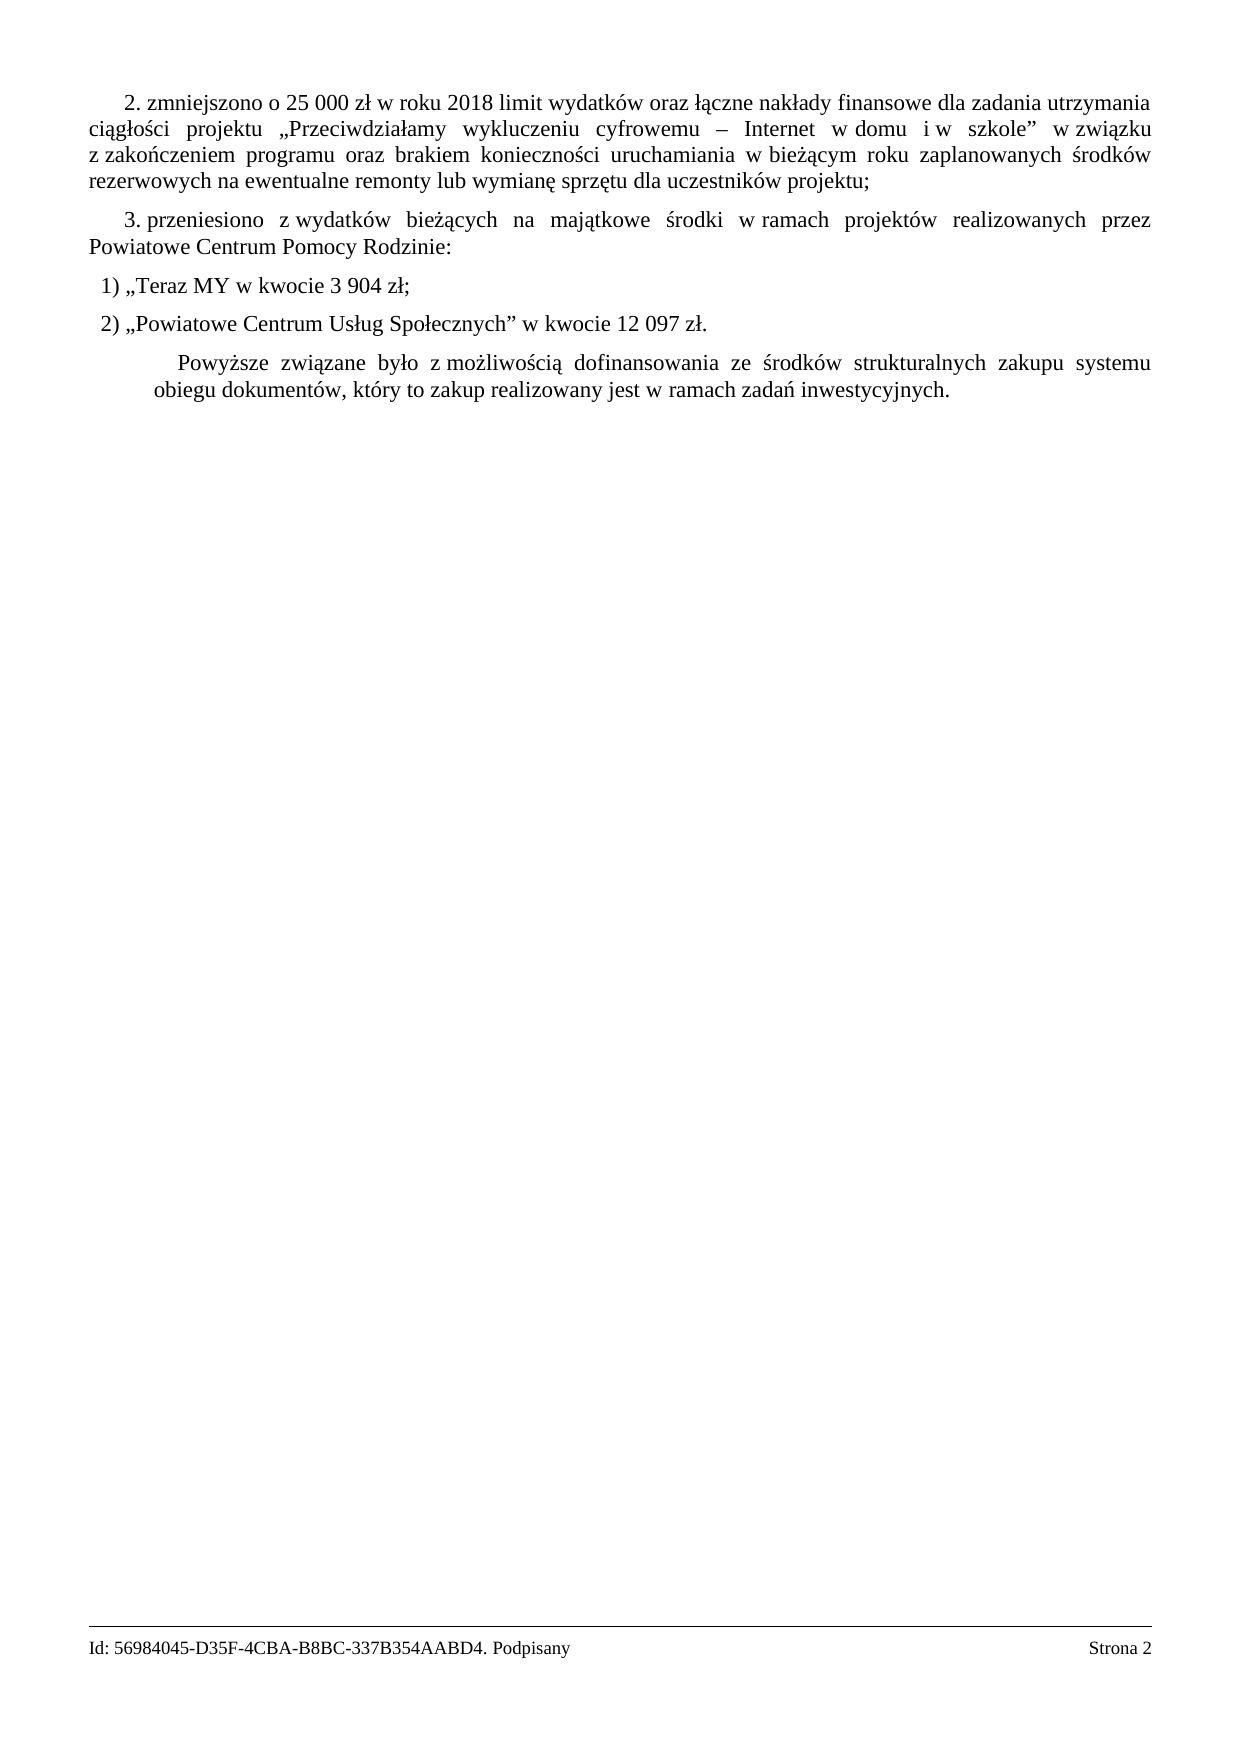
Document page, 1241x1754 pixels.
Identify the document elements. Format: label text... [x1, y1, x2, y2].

text Powyższe związane było z możliwością dofinansowania ze środków strukturalnych zakupu systemu obiegu dokumentów, który to zakup realizowany jest w ramach zadań inwestycyjnych. [153, 349, 1152, 402]
text 2) „Powiatowe Centrum Usług Społecznych” w kwocie 12 097 zł. [100, 311, 1152, 337]
text 1) „Teraz MY w kwocie 3 904 zł; [100, 272, 1152, 298]
text 3. przeniesiono z wydatków bieżących na majątkowe środki w ramach projektów realizowanych przez Powiatowe Centrum Pomocy Rodzinie: [88, 206, 1152, 259]
text 2. zmniejszono o 25 000 zł w roku 2018 limit wydatków oraz łączne nakłady finansowe dla zadania utrzymania ciągłości projektu „Przeciwdziałamy wykluczeniu cyfrowemu – Internet w domu i w szkole” w związku z zakończeniem programu oraz brakiem konieczności uruchamiania w bieżącym roku zaplanowanych środków rezerwowych na ewentualne remonty lub wymianę sprzętu dla uczestników projektu; [88, 88, 1152, 194]
